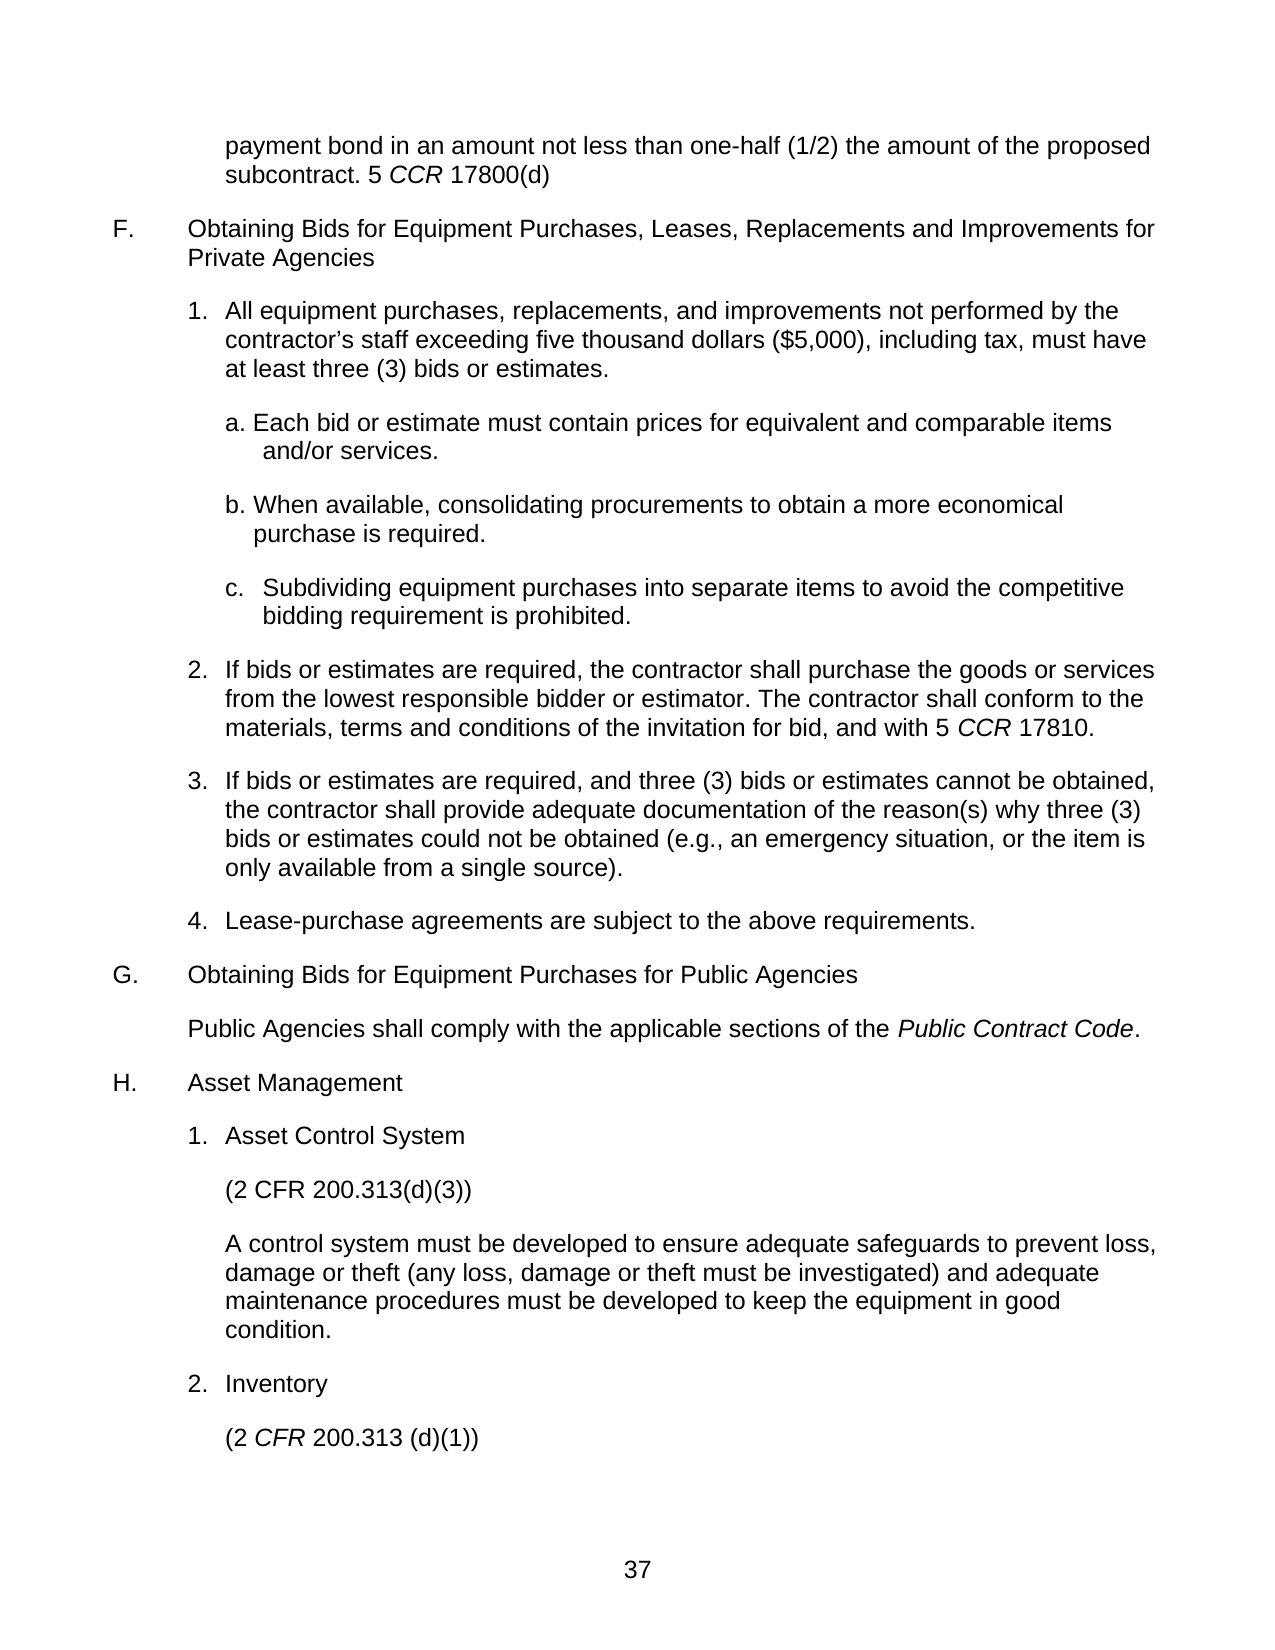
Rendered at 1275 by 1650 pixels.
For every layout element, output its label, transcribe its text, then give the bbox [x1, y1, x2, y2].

subtitle Obtaining Bids for Equipment Purchases, Leases, Replacements and Improvements for Private Agencies [112, 214, 1162, 271]
subtitle Asset Management [112, 1067, 1162, 1096]
text Public Agencies shall comply with the applicable sections of the Public Contract Code. [187, 1014, 1162, 1042]
text (2 CFR 200.313(d)(3)) [150, 1175, 1162, 1204]
list Lease-purchase agreements are subject to the above requirements. [187, 906, 1162, 935]
text A control system must be developed to ensure adequate safeguards to prevent loss, damage or theft (any loss, damage or theft must be investigated) and adequate maintenance procedures must be developed to keep the equipment in good condition. [225, 1229, 1162, 1344]
list Subdividing equipment purchases into separate items to avoid the competitive bidding requirement is prohibited. [225, 572, 1162, 630]
list All equipment purchases, replacements, and improvements not performed by the contractor’s staff exceeding five thousand dollars ($5,000), including tax, must have at least three (3) bids or estimates. [187, 296, 1162, 382]
list Inventory [187, 1369, 1162, 1397]
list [187, 131, 1162, 189]
text a. Each bid or estimate must contain prices for equivalent and comparable items and/or services. [225, 407, 1162, 465]
list Asset Control System [187, 1121, 1162, 1150]
list When available, consolidating procurements to obtain a more economical purchase is required. [225, 490, 1162, 547]
list If bids or estimates are required, the contractor shall purchase the goods or services from the lowest responsible bidder or estimator. The contractor shall conform to the materials, terms and conditions of the invitation for bid, and with 5 CCR 17810. [187, 655, 1162, 741]
list If bids or estimates are required, and three (3) bids or estimates cannot be obtained, the contractor shall provide adequate documentation of the reason(s) why three (3) bids or estimates could not be obtained (e.g., an emergency situation, or the item is only available from a single source). [187, 766, 1162, 881]
subtitle Obtaining Bids for Equipment Purchases for Public Agencies [112, 960, 1162, 989]
text (2 CFR 200.313 (d)(1)) [150, 1422, 1162, 1451]
